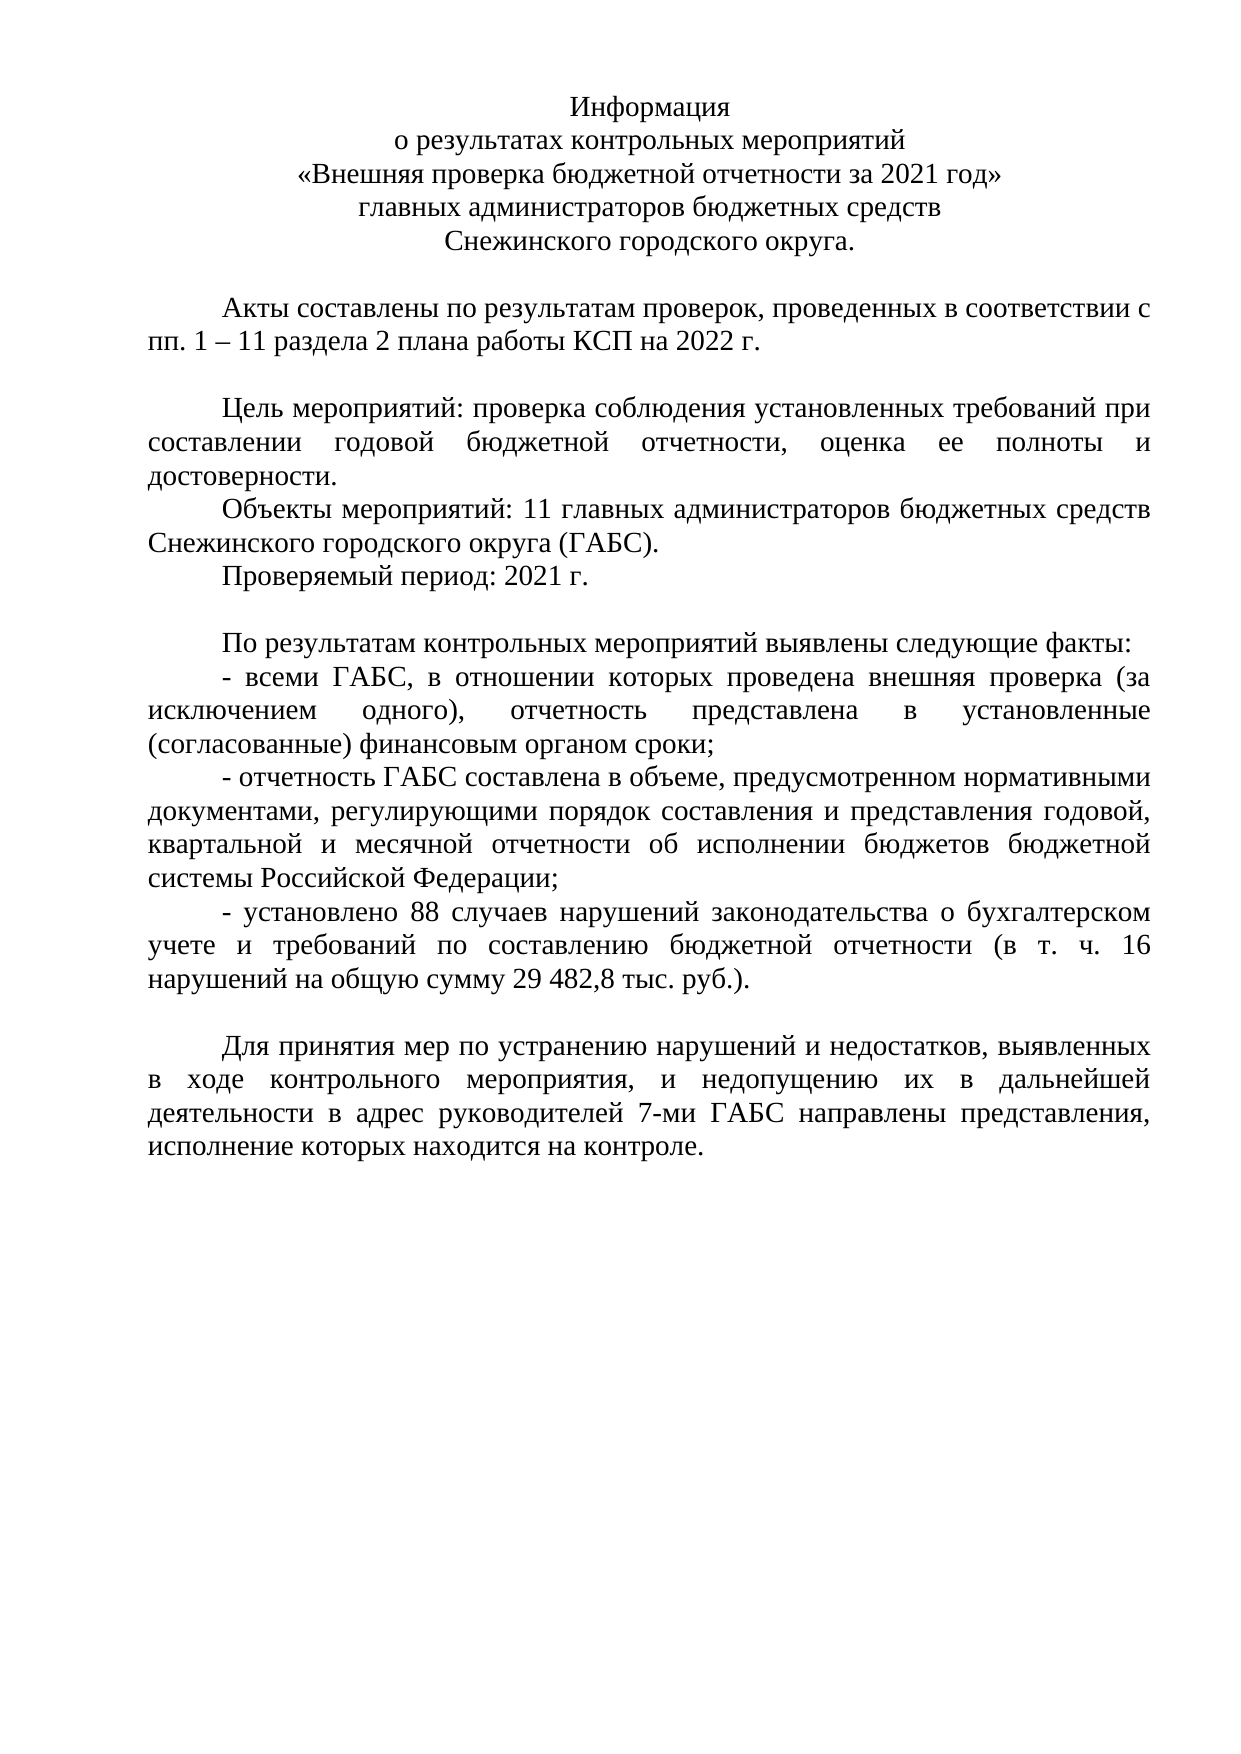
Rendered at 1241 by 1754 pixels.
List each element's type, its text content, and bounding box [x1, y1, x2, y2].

text «Внешняя проверка бюджетной отчетности за 2021 год» [148, 156, 1152, 189]
text о результатах контрольных мероприятий [148, 122, 1152, 156]
text - установлено 88 случаев нарушений законодательства о бухгалтерском учете и требований по составлению бюджетной отчетности (в т. ч. 16 нарушений на общую сумму 29 482,8 тыс. руб.). [148, 894, 1152, 994]
text Снежинского городского округа. [148, 223, 1152, 256]
text - всеми ГАБС, в отношении которых проведена внешняя проверка (за исключением одного), отчетность представлена в установленные (согласованные) финансовым органом сроки; [148, 659, 1152, 759]
text Объекты мероприятий: 11 главных администраторов бюджетных средств Снежинского городского округа (ГАБС). [148, 491, 1152, 558]
text - отчетность ГАБС составлена в объеме, предусмотренном нормативными документами, регулирующими порядок составления и представления годовой, квартальной и месячной отчетности об исполнении бюджетов бюджетной системы Российской Федерации; [148, 759, 1152, 894]
text главных администраторов бюджетных средств [148, 189, 1152, 223]
text Акты составлены по результатам проверок, проведенных в соответствии с пп. 1 – 11 раздела 2 плана работы КСП на 2022 г. [148, 290, 1152, 357]
text Цель мероприятий: проверка соблюдения установленных требований при составлении годовой бюджетной отчетности, оценка ее полноты и достоверности. [148, 391, 1152, 491]
text По результатам контрольных мероприятий выявлены следующие факты: [148, 625, 1152, 659]
text Для принятия мер по устранению нарушений и недостатков, выявленных в ходе контрольного мероприятия, и недопущению их в дальнейшей деятельности в адрес руководителей 7-ми ГАБС направлены представления, исполнение которых находится на контроле. [148, 1028, 1152, 1162]
text Информация [148, 89, 1152, 122]
text Проверяемый период: 2021 г. [148, 558, 1152, 592]
